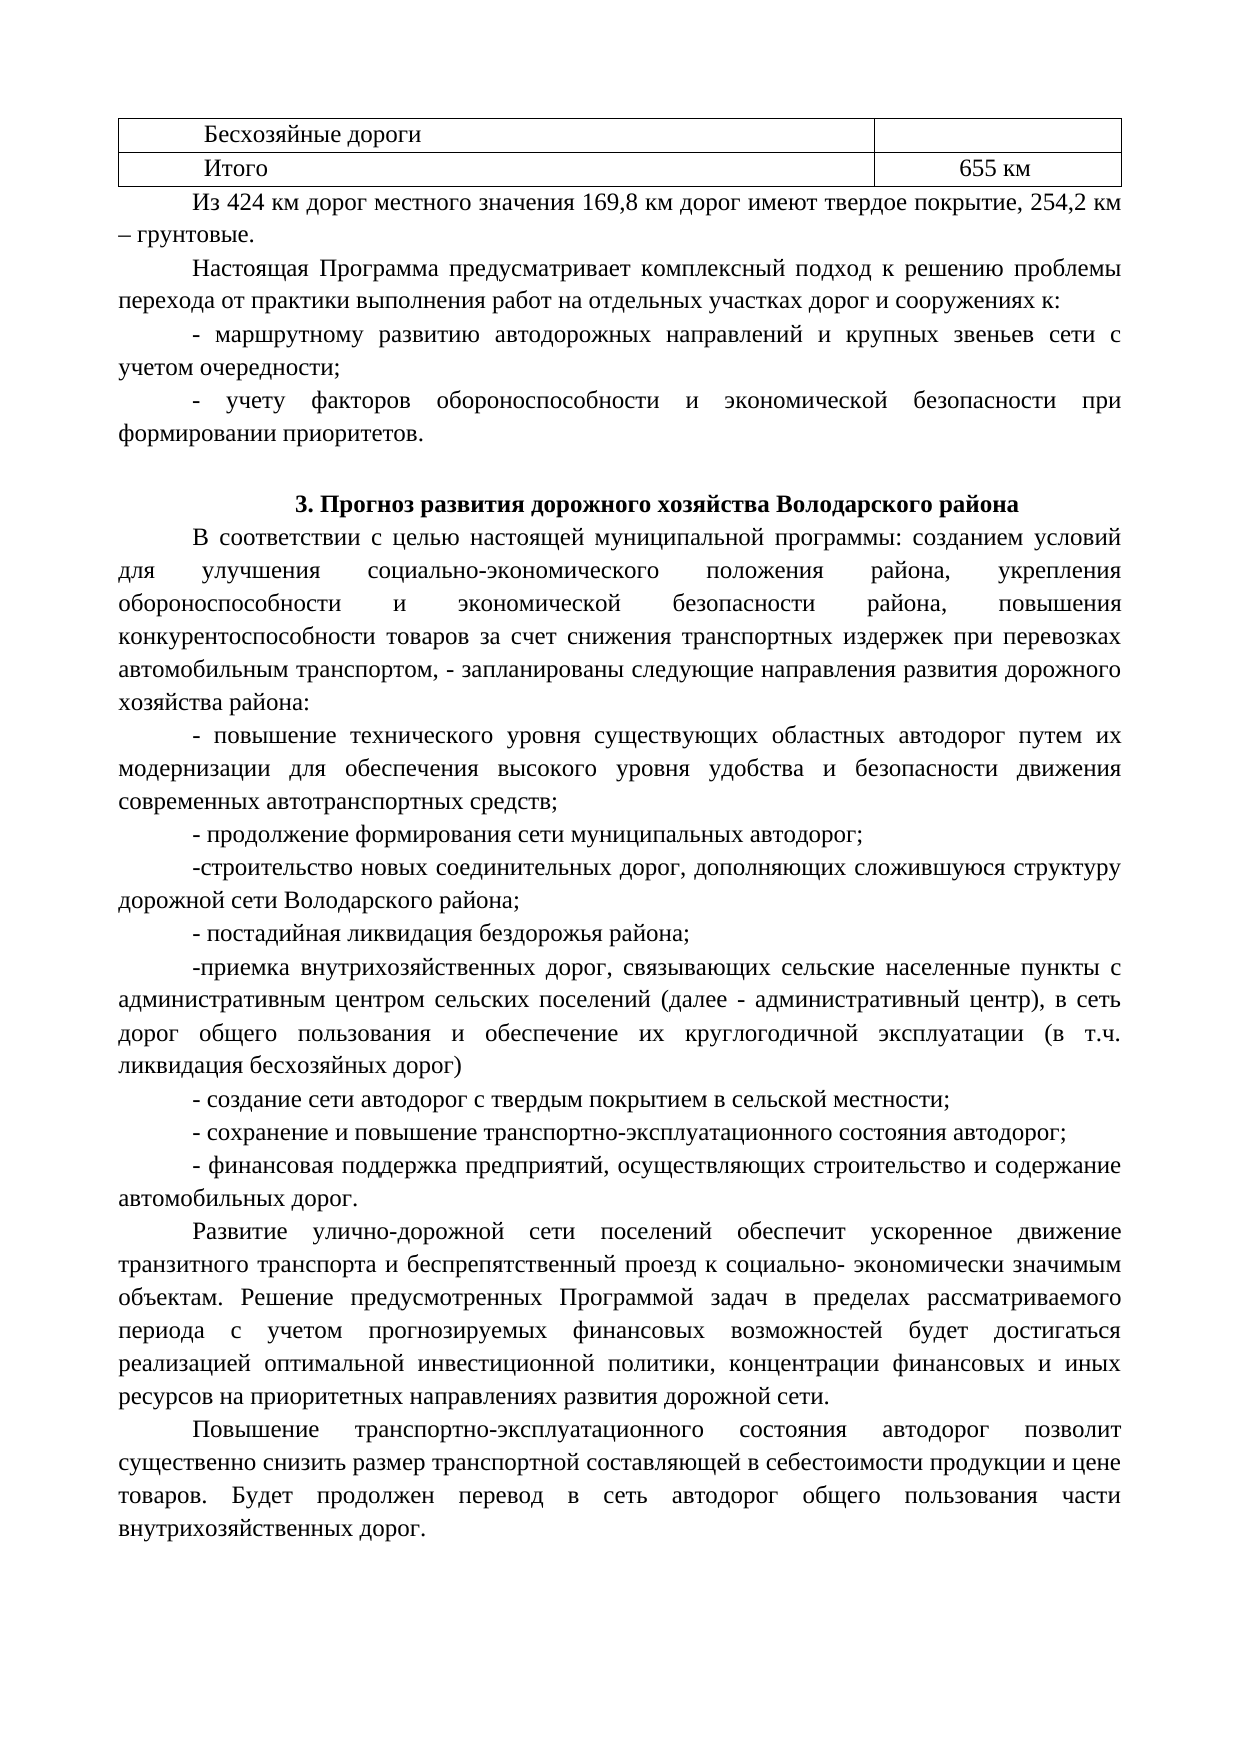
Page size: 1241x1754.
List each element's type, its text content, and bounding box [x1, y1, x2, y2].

text - постадийная ликвидация бездорожья района; [118, 918, 1122, 947]
text - учету факторов обороноспособности и экономической безопасности при формировании приоритетов. [118, 385, 1122, 446]
text - продолжение формирования сети муниципальных автодорог; [118, 819, 1122, 848]
text - финансовая поддержка предприятий, осуществляющих строительство и содержание автомобильных дорог. [118, 1150, 1122, 1211]
table_cell Бесхозяйные дороги [119, 119, 874, 152]
table_cell 655 км [875, 153, 1121, 186]
text -строительство новых соединительных дорог, дополняющих сложившуюся структуру дорожной сети Володарского района; [118, 852, 1122, 914]
text 3. Прогноз развития дорожного хозяйства Володарского района [118, 489, 1122, 518]
text - создание сети автодорог с твердым покрытием в сельской местности; [118, 1084, 1122, 1112]
text Развитие улично-дорожной сети поселений обеспечит ускоренное движение транзитного транспорта и беспрепятственный проезд к социально- экономически значимым объектам. Решение предусмотренных Программой задач в пределах рассматриваемого периода с учетом прогнозируемых финансовых возможностей будет достигаться реализацией оптимальной инвестиционной политики, концентрации финансовых и иных ресурсов на приоритетных направлениях развития дорожной сети. [118, 1216, 1122, 1409]
text -приемка внутрихозяйственных дорог, связывающих сельские населенные пункты с административным центром сельских поселений (далее - административный центр), в сеть дорог общего пользования и обеспечение их круглогодичной эксплуатации (в т.ч. ликвидация бесхозяйных дорог) [118, 952, 1122, 1079]
text Повышение транспортно-эксплуатационного состояния автодорог позволит существенно снизить размер транспортной составляющей в себестоимости продукции и цене товаров. Будет продолжен перевод в сеть автодорог общего пользования части внутрихозяйственных дорог. [118, 1414, 1122, 1542]
text - сохранение и повышение транспортно-эксплуатационного состояния автодорог; [118, 1117, 1122, 1145]
text - повышение технического уровня существующих областных автодорог путем их модернизации для обеспечения высокого уровня удобства и безопасности движения современных автотранспортных средств; [118, 720, 1122, 815]
text Настоящая Программа предусматривает комплексный подход к решению проблемы перехода от практики выполнения работ на отдельных участках дорог и сооружениях к: [118, 253, 1122, 314]
text Из 424 км дорог местного значения 169,8 км дорог имеют твердое покрытие, 254,2 км – грунтовые. [118, 187, 1122, 248]
table_cell [875, 119, 1121, 152]
text В соответствии с целью настоящей муниципальной программы: созданием условий для улучшения социально-экономического положения района, укрепления обороноспособности и экономической безопасности района, повышения конкурентоспособности товаров за счет снижения транспортных издержек при перевозках автомобильным транспортом, - запланированы следующие направления развития дорожного хозяйства района: [118, 522, 1122, 716]
table_cell Итого [119, 153, 874, 186]
text - маршрутному развитию автодорожных направлений и крупных звеньев сети с учетом очередности; [118, 319, 1122, 380]
